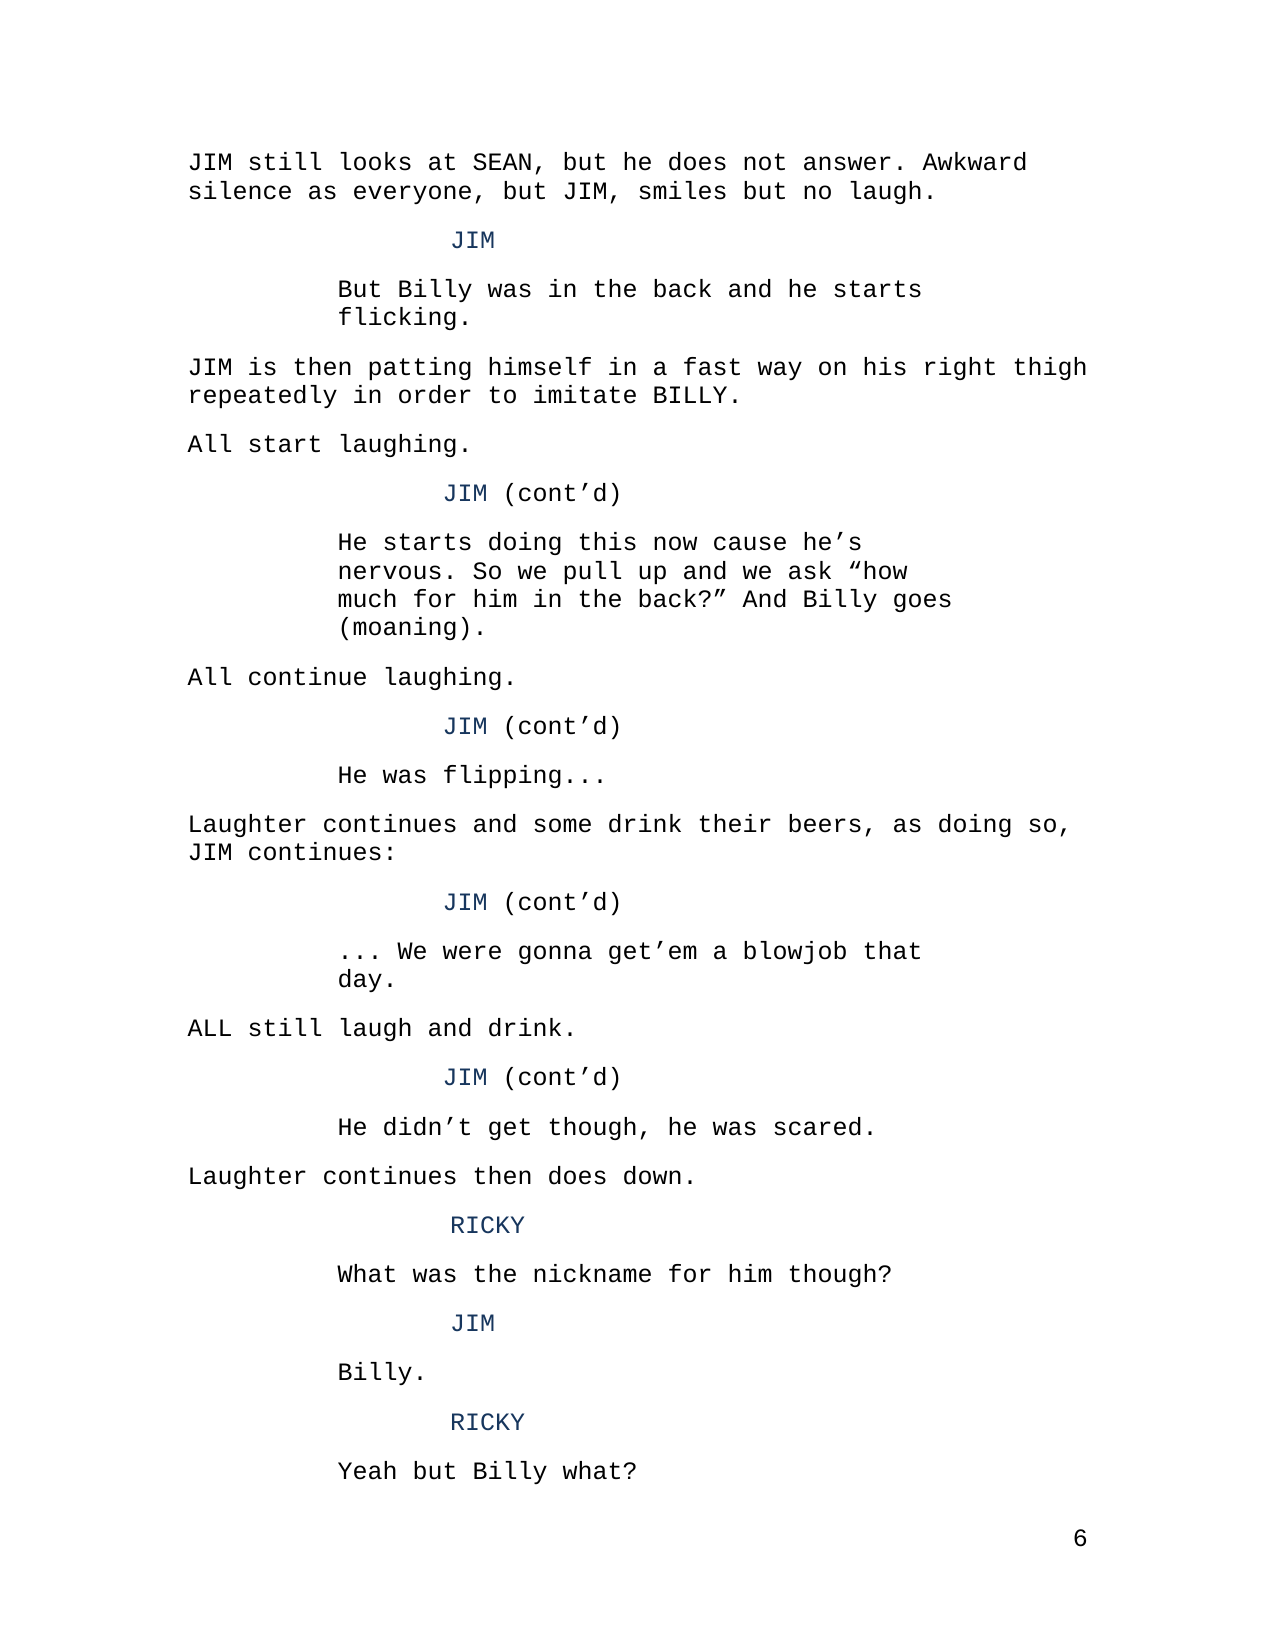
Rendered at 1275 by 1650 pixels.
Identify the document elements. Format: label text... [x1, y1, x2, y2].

text JIM still looks at SEAN, but he does not answer. Awkward silence as everyone, but JIM, smiles but no laugh. [187, 150, 1087, 207]
text Jim (cont’d) [337, 1065, 975, 1093]
text He was flipping... [337, 762, 975, 791]
text All start laughing. [187, 432, 1087, 460]
text Laughter continues then does down. [187, 1163, 1087, 1192]
text He didn’t get though, he was scared. [337, 1114, 975, 1142]
text All continue laughing. [187, 664, 1087, 692]
text jim [450, 227, 975, 256]
text He starts doing this now cause he’s nervous. So we pull up and we ask “how much for him in the back?” And Billy goes (moaning). [337, 530, 975, 643]
text JIM is then patting himself in a fast way on his right thigh repeatedly in order to imitate BILLY. [187, 354, 1087, 411]
text Laughter continues and some drink their beers, as doing so, JIM continues: [187, 812, 1087, 868]
text jim (cont’d) [337, 481, 975, 509]
text JIM (cont’d) [337, 713, 975, 742]
text Billy. [337, 1360, 975, 1388]
text ALL still laugh and drink. [187, 1016, 1087, 1044]
text RICKY [450, 1409, 975, 1437]
text jim [450, 1311, 975, 1339]
text JIM (cont’d) [337, 889, 975, 917]
text But Billy was in the back and he starts flicking. [337, 277, 975, 333]
text What was the nickname for him though? [337, 1262, 975, 1290]
text ... We were gonna get’em a blowjob that day. [337, 938, 975, 995]
text ricky [450, 1212, 975, 1241]
text Yeah but Billy what? [337, 1458, 975, 1487]
